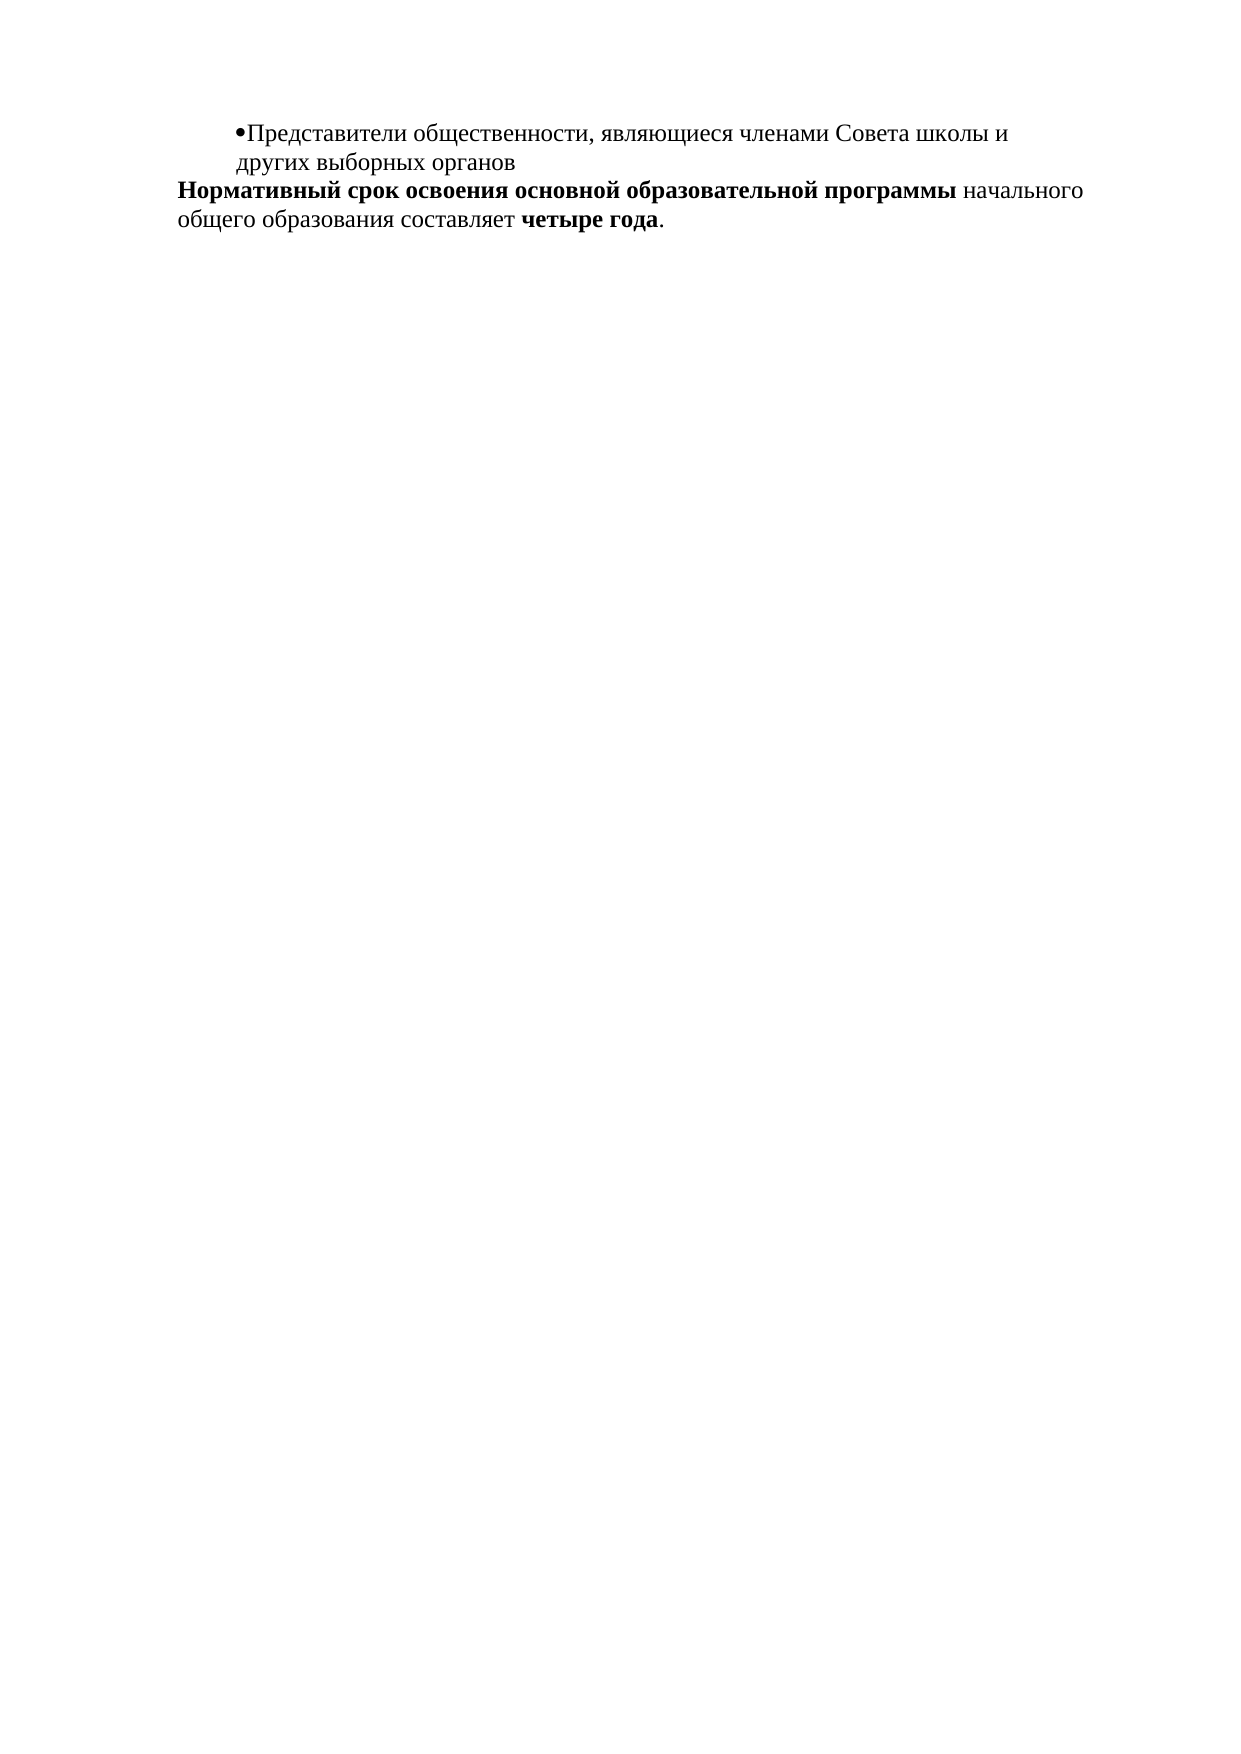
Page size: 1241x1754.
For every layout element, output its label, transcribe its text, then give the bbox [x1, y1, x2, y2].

text других выборных органов [177, 147, 1152, 176]
text Нормативный срок освоения основной образовательной программы начального общего образования составляет четыре года. [177, 176, 1152, 233]
text Представители общественности, являющиеся членами Совета школы и [177, 118, 1152, 147]
